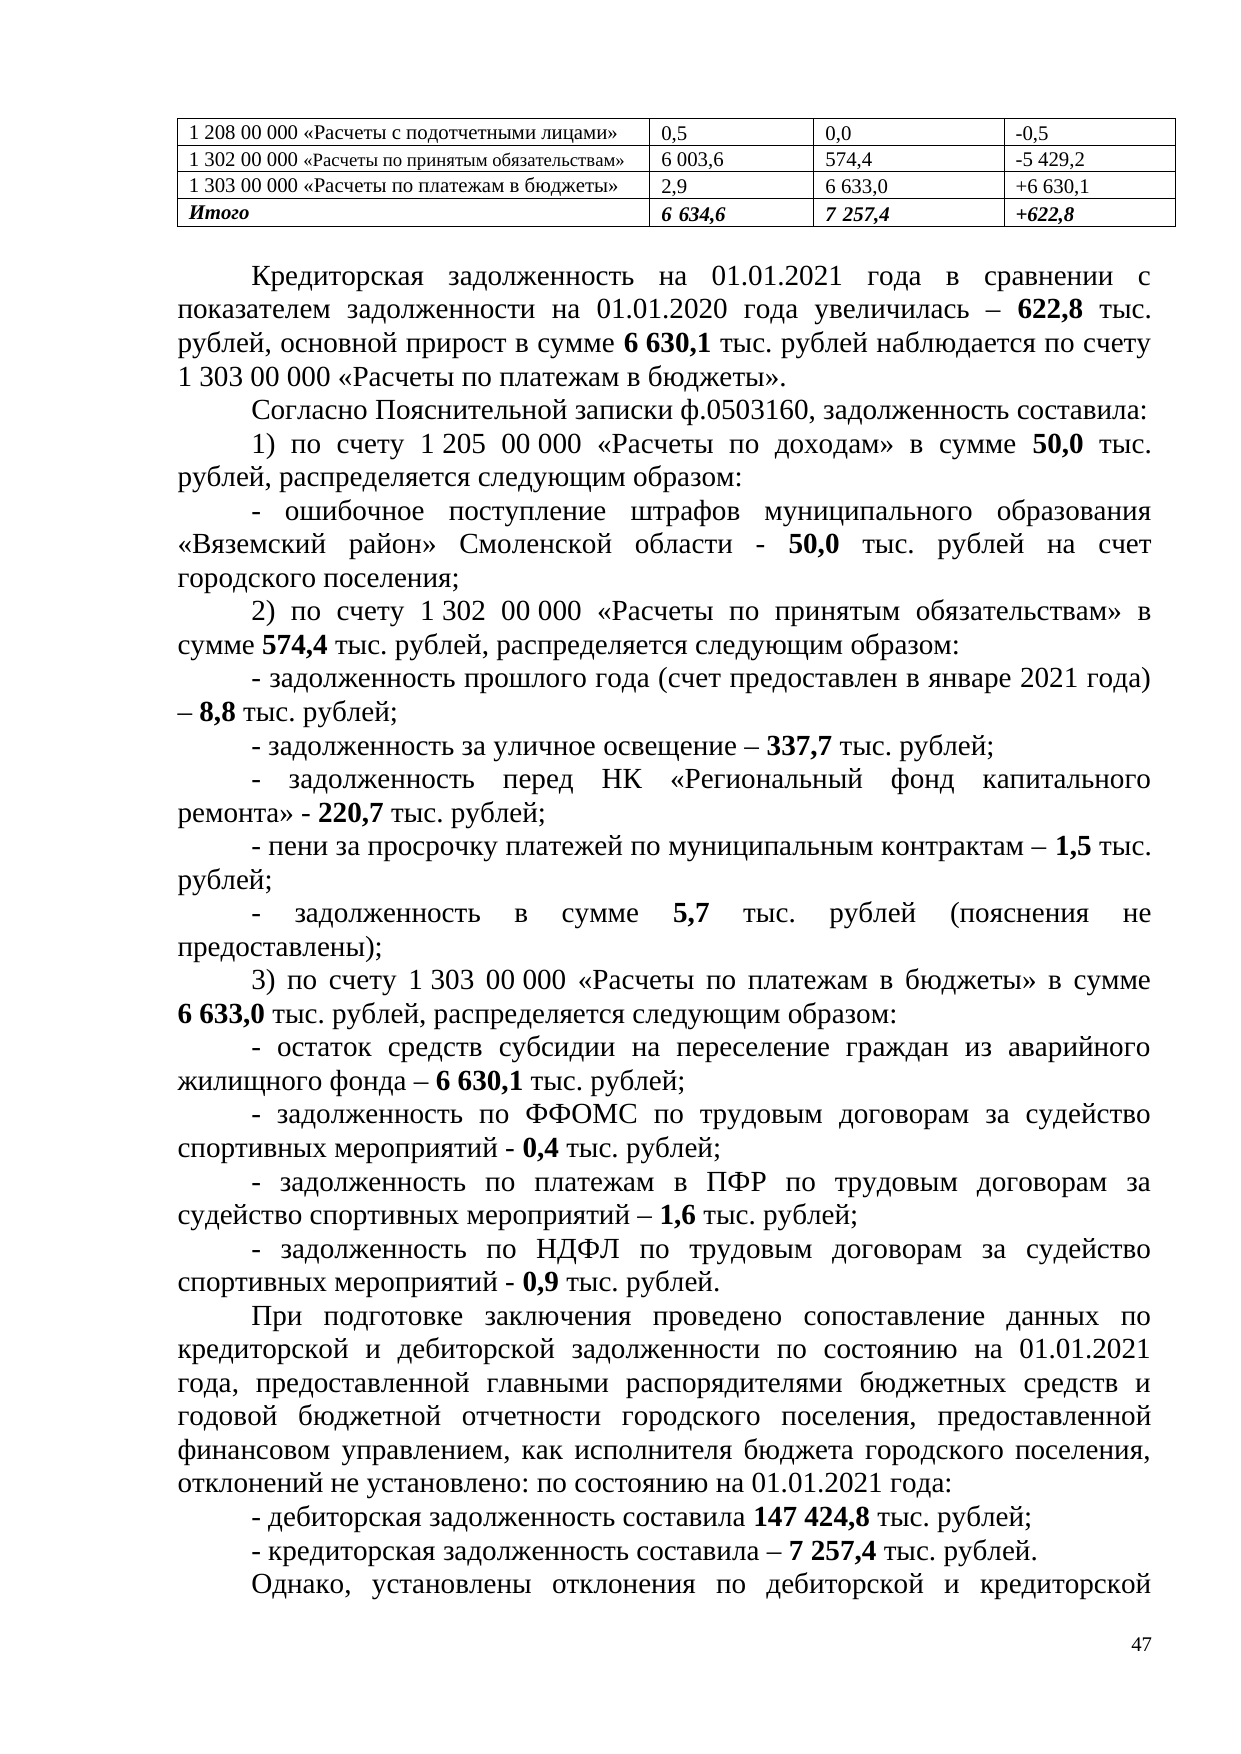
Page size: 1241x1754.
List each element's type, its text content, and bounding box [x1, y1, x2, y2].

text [177, 1566, 1152, 1600]
table_cell 7 257,4 [814, 199, 1004, 226]
table_cell -5 429,2 [1005, 146, 1175, 171]
table_cell 6 634,6 [650, 199, 813, 226]
table_cell 6 003,6 [650, 146, 813, 171]
table_cell 1 303 00 000 «Расчеты по платежам в бюджеты» [178, 172, 649, 198]
table_cell 6 633,0 [814, 172, 1004, 198]
text - задолженность прошлого года (счет предоставлен в январе 2021 года) – 8,8 тыс. рублей; [177, 661, 1152, 728]
table_cell 1 208 00 000 «Расчеты с подотчетными лицами» [178, 119, 649, 145]
text - пени за просрочку платежей по муниципальным контрактам – 1,5 тыс. рублей; [177, 828, 1152, 895]
text - задолженность по ФФОМС по трудовым договорам за судейство спортивных мероприятий - 0,4 тыс. рублей; [177, 1097, 1152, 1164]
text - задолженность за уличное освещение – 337,7 тыс. рублей; [177, 728, 1152, 761]
table_cell 0,5 [650, 119, 813, 145]
text - задолженность по НДФЛ по трудовым договорам за судейство спортивных мероприятий - 0,9 тыс. рублей. [177, 1231, 1152, 1298]
text - ошибочное поступление штрафов муниципального образования «Вяземский район» Смоленской области - 50,0 тыс. рублей на счет городского поселения; [177, 493, 1152, 593]
table_cell 2,9 [650, 172, 813, 198]
text 2) по счету 1 302 00 000 «Расчеты по принятым обязательствам» в сумме 574,4 тыс. рублей, распределяется следующим образом: [177, 593, 1152, 661]
table_cell +622,8 [1005, 199, 1175, 226]
text - остаток средств субсидии на переселение граждан из аварийного жилищного фонда – 6 630,1 тыс. рублей; [177, 1029, 1152, 1097]
text 1) по счету 1 205 00 000 «Расчеты по доходам» в сумме 50,0 тыс. рублей, распределяется следующим образом: [177, 426, 1152, 493]
table_cell +6 630,1 [1005, 172, 1175, 198]
table_cell 574,4 [814, 146, 1004, 171]
text 3) по счету 1 303 00 000 «Расчеты по платежам в бюджеты» в сумме 6 633,0 тыс. рублей, распределяется следующим образом: [177, 962, 1152, 1029]
text При подготовке заключения проведено сопоставление данных по кредиторской и дебиторской задолженности по состоянию на 01.01.2021 года, предоставленной главными распорядителями бюджетных средств и годовой бюджетной отчетности городского поселения, предоставленной финансовом управлением, как исполнителя бюджета городского поселения, отклонений не установлено: по состоянию на 01.01.2021 года: [177, 1298, 1152, 1499]
text - задолженность в сумме 5,7 тыс. рублей (пояснения не предоставлены); [177, 895, 1152, 962]
text Кредиторская задолженность на 01.01.2021 года в сравнении с показателем задолженности на 01.01.2020 года увеличилась – 622,8 тыс. рублей, основной прирост в сумме 6 630,1 тыс. рублей наблюдается по счету 1 303 00 000 «Расчеты по платежам в бюджеты». [177, 258, 1152, 392]
table_cell Итого [178, 199, 649, 226]
text Согласно Пояснительной записки ф.0503160, задолженность составила: [177, 392, 1152, 426]
table_cell 1 302 00 000 «Расчеты по принятым обязательствам» [178, 146, 649, 171]
text - задолженность перед НК «Региональный фонд капитального ремонта» - 220,7 тыс. рублей; [177, 761, 1152, 828]
text - дебиторская задолженность составила 147 424,8 тыс. рублей; [177, 1499, 1152, 1533]
text - задолженность по платежам в ПФР по трудовым договорам за судейство спортивных мероприятий – 1,6 тыс. рублей; [177, 1164, 1152, 1231]
text - кредиторская задолженность составила – 7 257,4 тыс. рублей. [177, 1533, 1152, 1566]
table_cell -0,5 [1005, 119, 1175, 145]
table_cell 0,0 [814, 119, 1004, 145]
